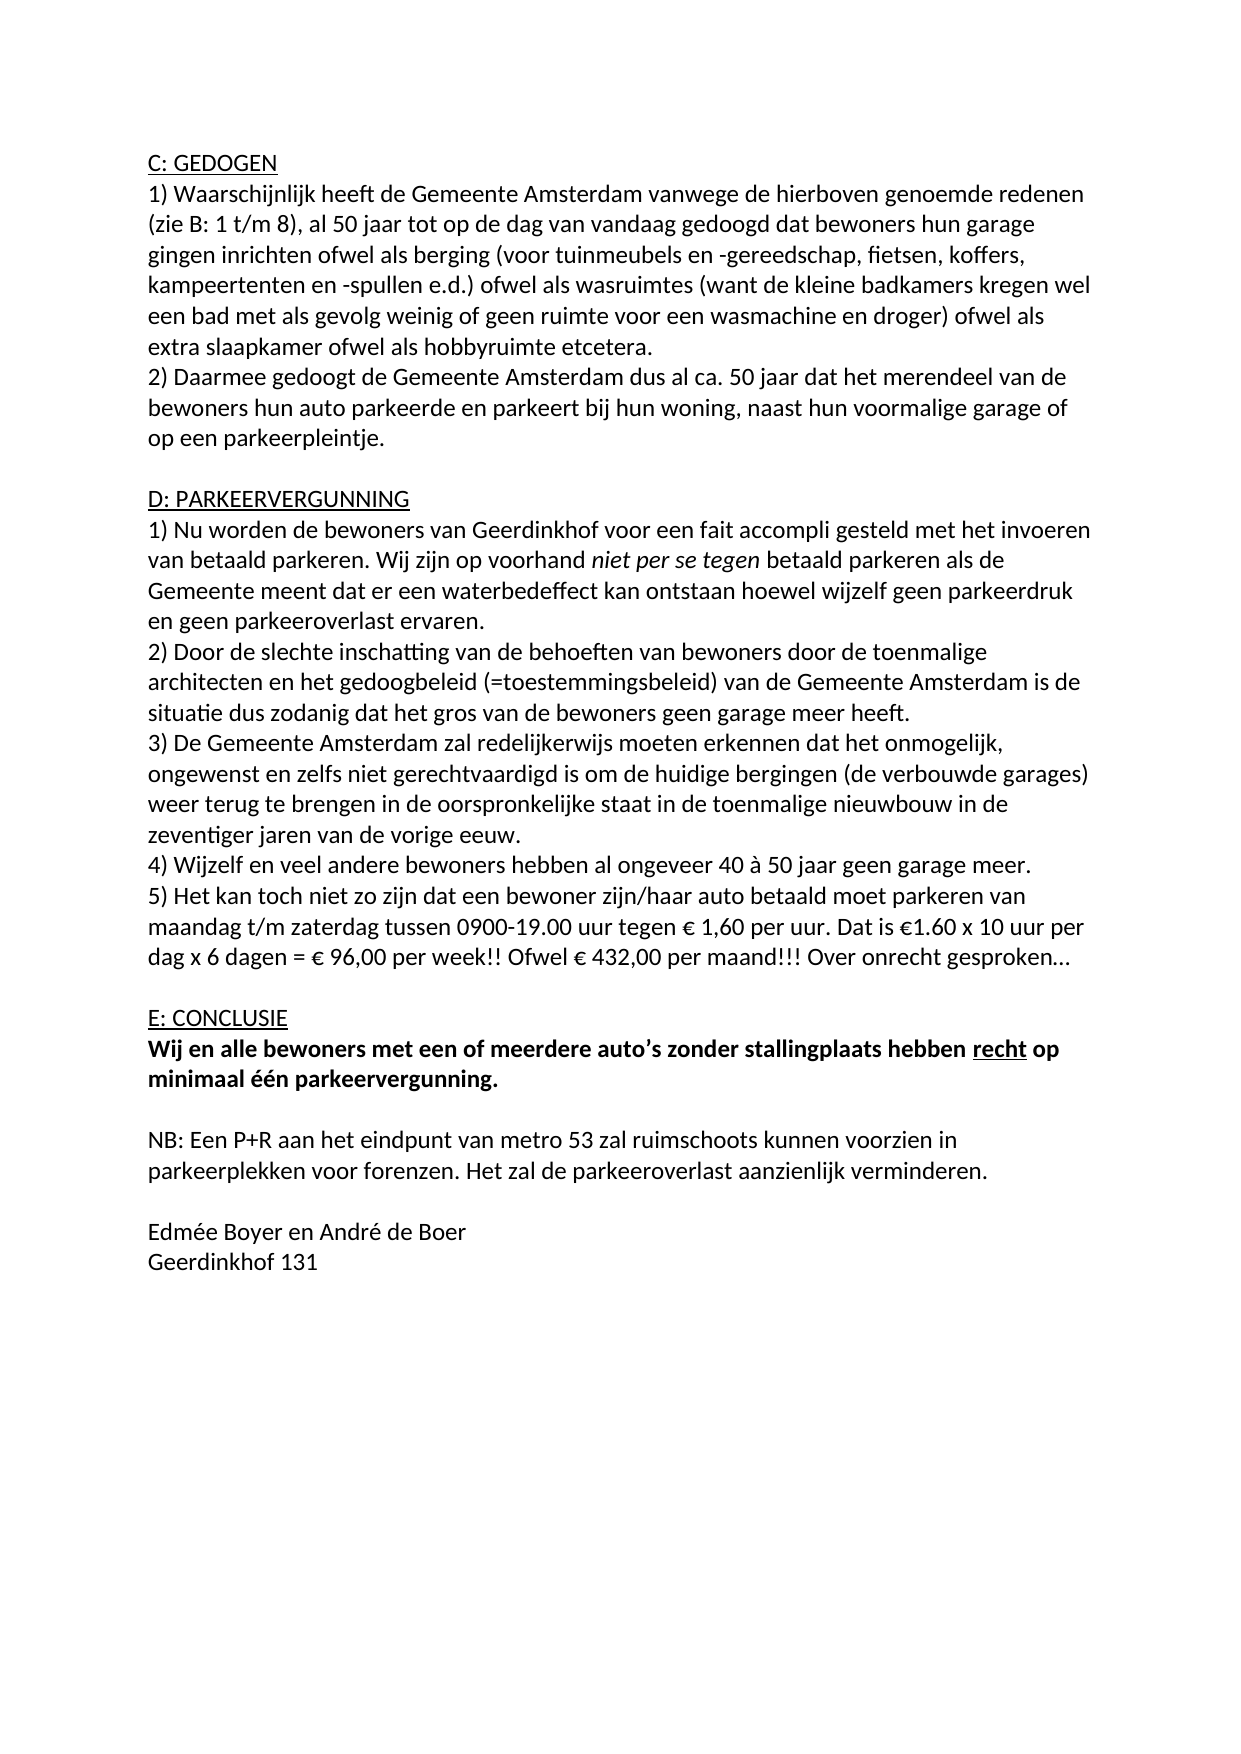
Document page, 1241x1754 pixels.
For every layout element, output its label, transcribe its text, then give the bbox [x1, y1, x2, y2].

text 2) Daarmee gedoogt de Gemeente Amsterdam dus al ca. 50 jaar dat het merendeel van de bewoners hun auto parkeerde en parkeert bij hun woning, naast hun voormalige garage of op een parkeerpleintje. [148, 361, 1093, 453]
text Geerdinkhof 131 [148, 1246, 1093, 1277]
text 4) Wijzelf en veel andere bewoners hebben al ongeveer 40 à 50 jaar geen garage meer. [148, 849, 1093, 880]
text 3) De Gemeente Amsterdam zal redelijkerwijs moeten erkennen dat het onmogelijk, ongewenst en zelfs niet gerechtvaardigd is om de huidige bergingen (de verbouwde garages) weer terug te brengen in de oorspronkelijke staat in de toenmalige nieuwbouw in de zeventiger jaren van de vorige eeuw. [148, 727, 1093, 849]
text NB: Een P+R aan het eindpunt van metro 53 zal ruimschoots kunnen voorzien in parkeerplekken voor forenzen. Het zal de parkeeroverlast aanzienlijk verminderen. [148, 1124, 1093, 1185]
text 1) Nu worden de bewoners van Geerdinkhof voor een fait accompli gesteld met het invoeren van betaald parkeren. Wij zijn op voorhand niet per se tegen betaald parkeren als de Gemeente meent dat er een waterbedeffect kan ontstaan hoewel wijzelf geen parkeerdruk en geen parkeeroverlast ervaren. [148, 514, 1093, 636]
text D: PARKEERVERGUNNING [148, 483, 1093, 514]
text E: CONCLUSIE [148, 1002, 1093, 1033]
text 1) Waarschijnlijk heeft de Gemeente Amsterdam vanwege de hierboven genoemde redenen (zie B: 1 t/m 8), al 50 jaar tot op de dag van vandaag gedoogd dat bewoners hun garage gingen inrichten ofwel als berging (voor tuinmeubels en -gereedschap, fietsen, koffers, kampeertenten en -spullen e.d.) ofwel als wasruimtes (want de kleine badkamers kregen wel een bad met als gevolg weinig of geen ruimte voor een wasmachine en droger) ofwel als extra slaapkamer ofwel als hobbyruimte etcetera. [148, 178, 1093, 361]
text 2) Door de slechte inschatting van de behoeften van bewoners door de toenmalige architecten en het gedoogbeleid (=toestemmingsbeleid) van de Gemeente Amsterdam is de situatie dus zodanig dat het gros van de bewoners geen garage meer heeft. [148, 636, 1093, 727]
text Wij en alle bewoners met een of meerdere auto’s zonder stallingplaats hebben recht op minimaal één parkeervergunning. [148, 1033, 1093, 1094]
text Edmée Boyer en André de Boer [148, 1216, 1093, 1246]
text C: GEDOGEN [148, 148, 1093, 178]
text 5) Het kan toch niet zo zijn dat een bewoner zijn/haar auto betaald moet parkeren van maandag t/m zaterdag tussen 0900-19.00 uur tegen € 1,60 per uur. Dat is €1.60 x 10 uur per dag x 6 dagen = € 96,00 per week!! Ofwel € 432,00 per maand!!! Over onrecht gesproken… [148, 880, 1093, 972]
